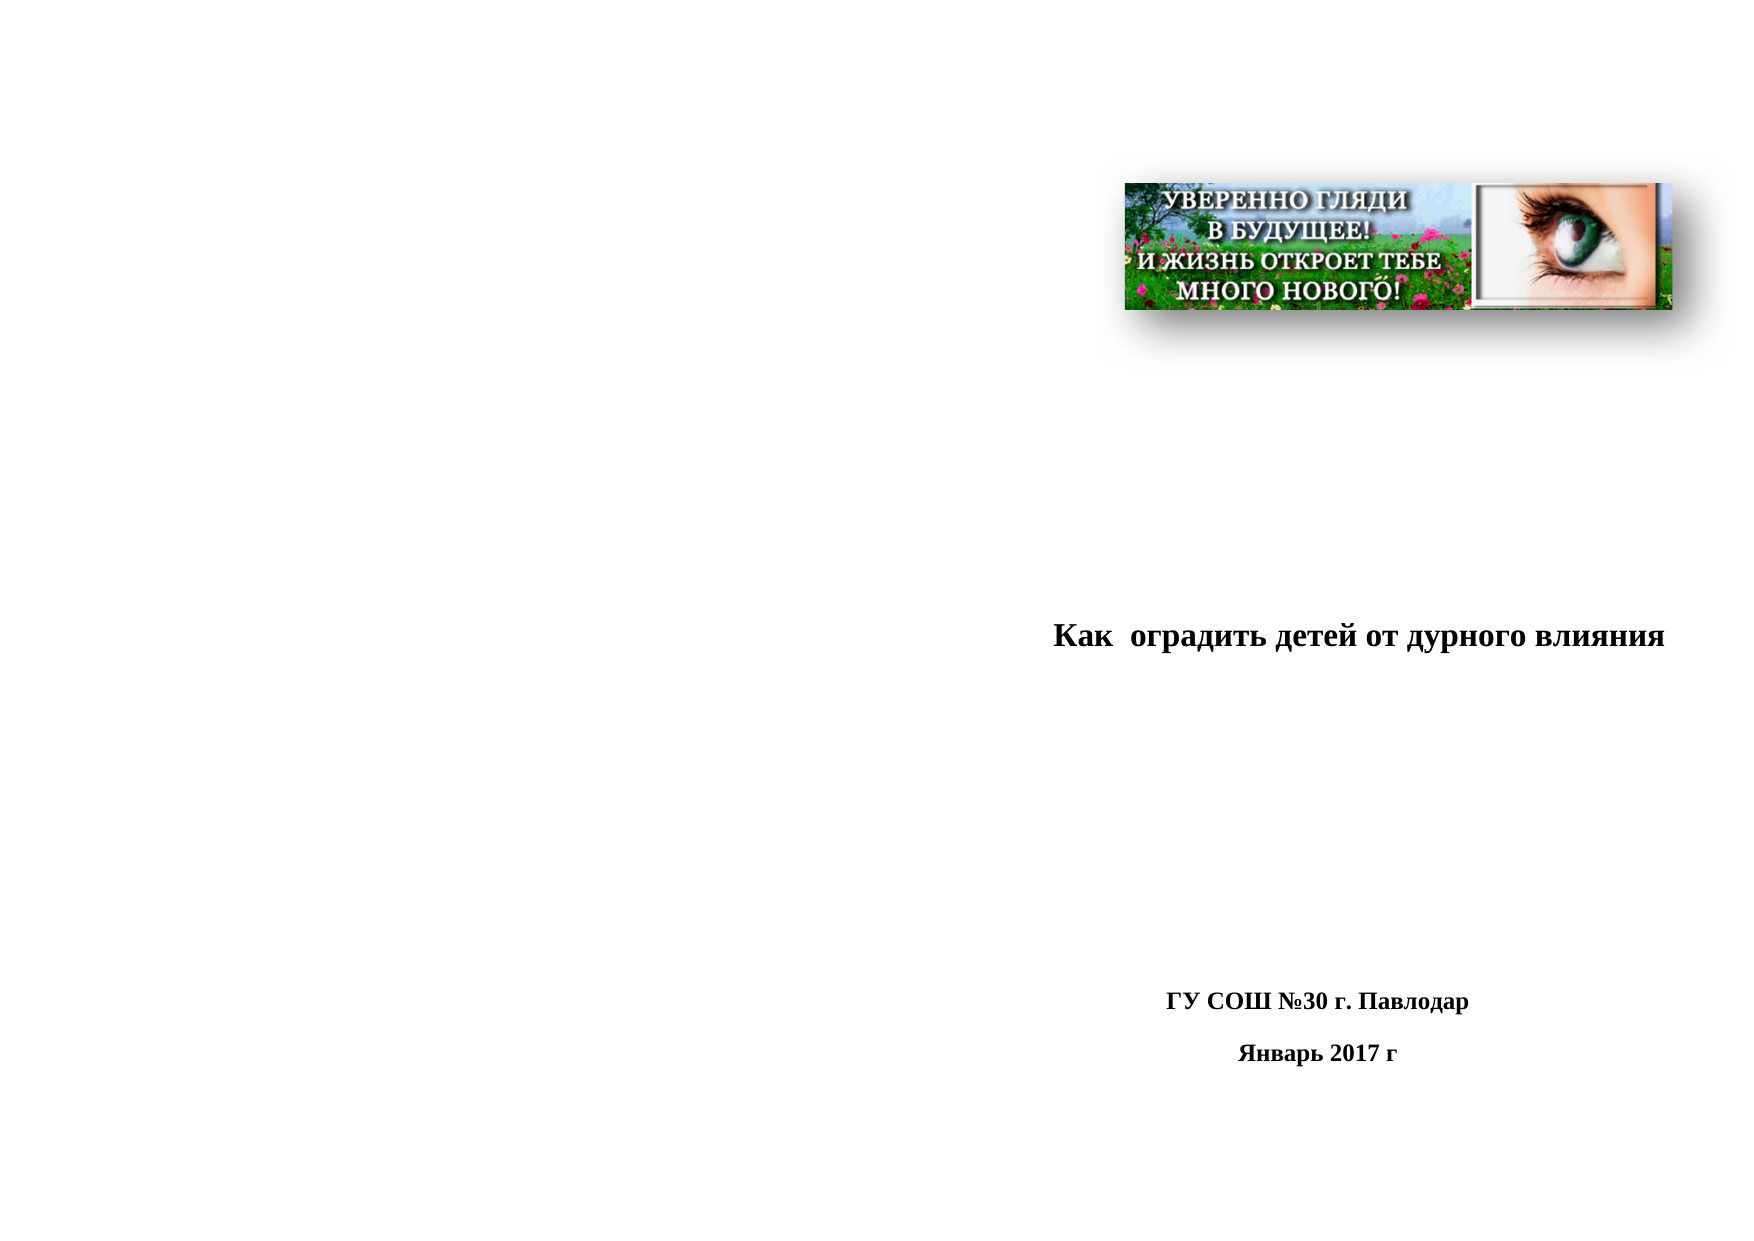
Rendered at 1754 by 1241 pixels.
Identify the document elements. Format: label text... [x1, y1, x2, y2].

picture [1124, 183, 1673, 310]
text ГУ СОШ №30 г. Павлодар [89, 986, 1665, 1015]
text Как оградить детей от дурного влияния [89, 616, 1665, 654]
text Январь 2017 г [89, 1038, 1665, 1067]
